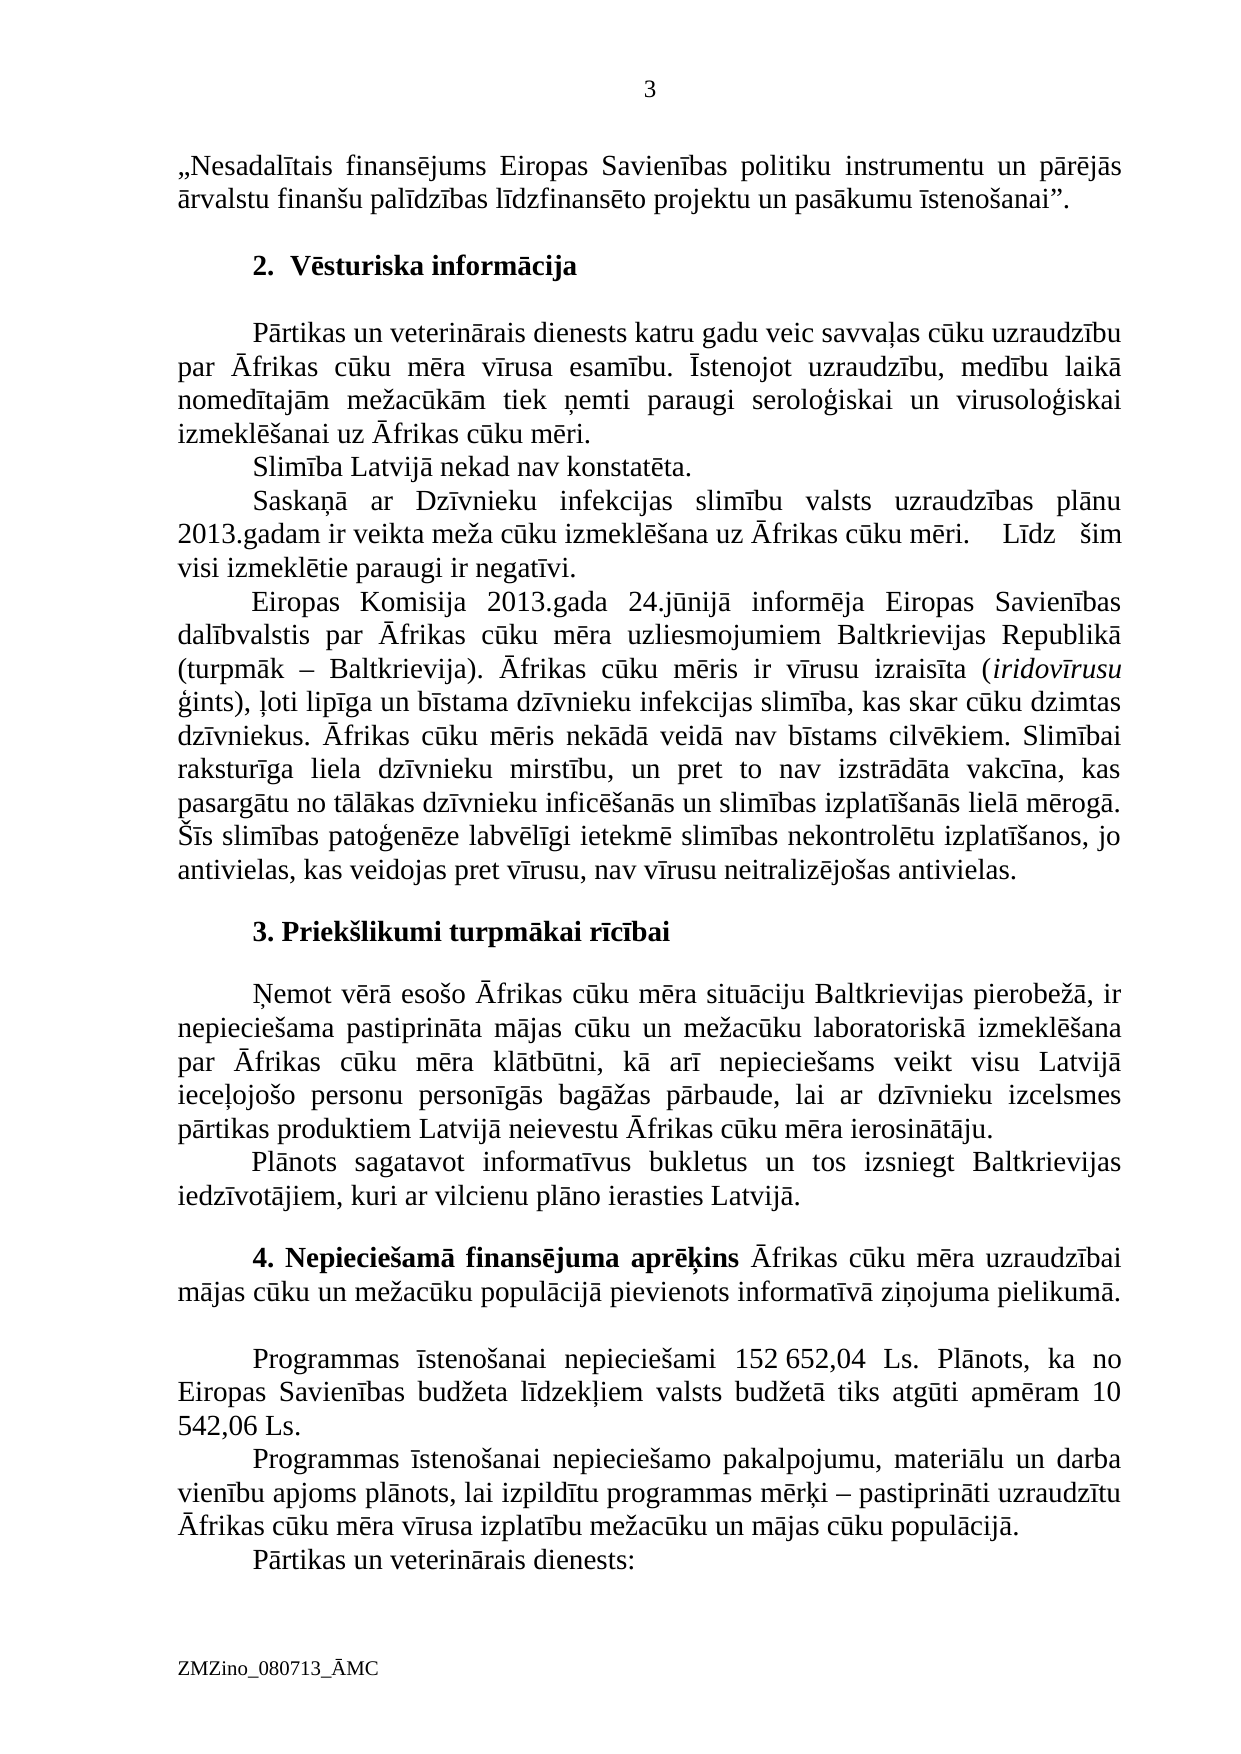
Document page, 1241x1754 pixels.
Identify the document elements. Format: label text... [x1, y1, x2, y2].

text 3. Priekšlikumi turpmākai rīcībai [177, 914, 1122, 948]
text Ņemot vērā esošo Āfrikas cūku mēra situāciju Baltkrievijas pierobežā, ir nepieciešama pastiprināta mājas cūku un mežacūku laboratoriskā izmeklēšana par Āfrikas cūku mēra klātbūtni, kā arī nepieciešams veikt visu Latvijā ieceļojošo personu personīgās bagāžas pārbaude, lai ar dzīvnieku izcelsmes pārtikas produktiem Latvijā neievestu Āfrikas cūku mēra ierosinātāju. [177, 977, 1122, 1144]
text Saskaņā ar Dzīvnieku infekcijas slimību valsts uzraudzības plānu 2013.gadam ir veikta meža cūku izmeklēšana uz Āfrikas cūku mēri. Līdz šim visi izmeklētie paraugi ir negatīvi. [177, 483, 1122, 584]
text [177, 148, 1122, 215]
text 4. Nepieciešamā finansējuma aprēķins Āfrikas cūku mēra uzraudzībai mājas cūku un mežacūku populācijā pievienots informatīvā ziņojuma pielikumā. [177, 1240, 1122, 1341]
text Programmas īstenošanai nepieciešami 152 652,04 Ls. Plānots, ka no Eiropas Savienības budžeta līdzekļiem valsts budžetā tiks atgūti apmēram 10 542,06 Ls. [177, 1341, 1122, 1441]
text Eiropas Komisija 2013.gada 24.jūnijā informēja Eiropas Savienības dalībvalstis par Āfrikas cūku mēra uzliesmojumiem Baltkrievijas Republikā (turpmāk – Baltkrievija). Āfrikas cūku mēris ir vīrusu izraisīta (iridovīrusu ģints), ļoti lipīga un bīstama dzīvnieku infekcijas slimība, kas skar cūku dzimtas dzīvniekus. Āfrikas cūku mēris nekādā veidā nav bīstams cilvēkiem. Slimībai raksturīga liela dzīvnieku mirstību, un pret to nav izstrādāta vakcīna, kas pasargātu no tālākas dzīvnieku inficēšanās un slimības izplatīšanās lielā mērogā. Šīs slimības patoģenēze labvēlīgi ietekmē slimības nekontrolētu izplatīšanos, jo antivielas, kas veidojas pret vīrusu, nav vīrusu neitralizējošas antivielas. [177, 584, 1122, 886]
list Vēsturiska informācija [252, 248, 1122, 282]
text Pārtikas un veterinārais dienests: [177, 1542, 1122, 1576]
text Plānots sagatavot informatīvus bukletus un tos izsniegt Baltkrievijas iedzīvotājiem, kuri ar vilcienu plāno ierasties Latvijā. [177, 1144, 1122, 1211]
text Programmas īstenošanai nepieciešamo pakalpojumu, materiālu un darba vienību apjoms plānots, lai izpildītu programmas mērķi – pastiprināti uzraudzītu Āfrikas cūku mēra vīrusa izplatību mežacūku un mājas cūku populācijā. [177, 1441, 1122, 1542]
text Slimība Latvijā nekad nav konstatēta. [177, 449, 1122, 483]
text Pārtikas un veterinārais dienests katru gadu veic savvaļas cūku uzraudzību par Āfrikas cūku mēra vīrusa esamību. Īstenojot uzraudzību, medību laikā nomedītajām mežacūkām tiek ņemti paraugi seroloģiskai un virusoloģiskai izmeklēšanai uz Āfrikas cūku mēri. [177, 315, 1122, 449]
